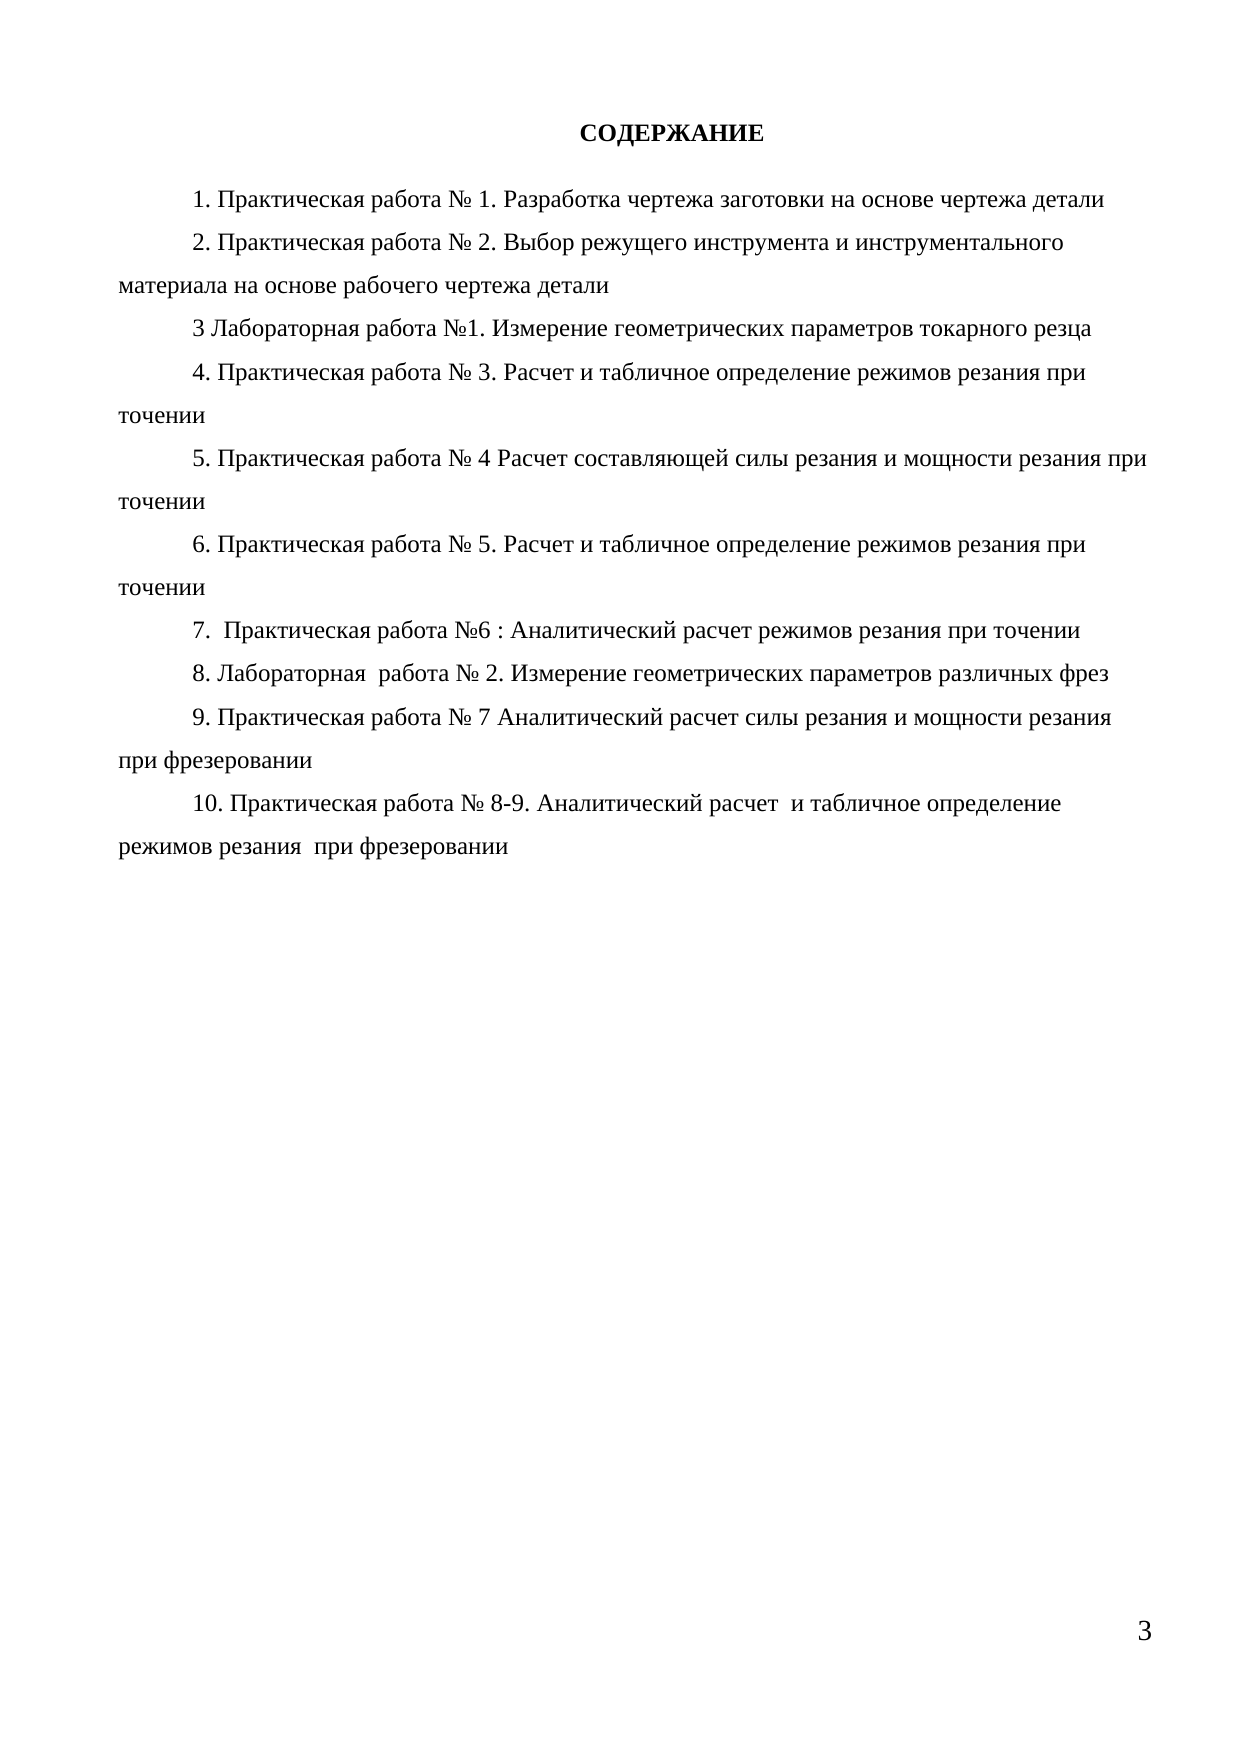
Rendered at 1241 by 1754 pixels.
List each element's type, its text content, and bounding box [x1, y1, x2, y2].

text 4. Практическая работа № 3. Расчет и табличное определение режимов резания при точении [118, 357, 1152, 428]
text СОДЕРЖАНИЕ [118, 118, 1152, 147]
text 7. Практическая работа №6 : Аналитический расчет режимов резания при точении [118, 615, 1152, 644]
text 2. Практическая работа № 2. Выбор режущего инструмента и инструментального материала на основе рабочего чертежа детали [118, 227, 1152, 299]
text 8. Лабораторная работа № 2. Измерение геометрических параметров различных фрез [118, 658, 1152, 687]
text 5. Практическая работа № 4 Расчет составляющей силы резания и мощности резания при точении [118, 443, 1152, 515]
text 9. Практическая работа № 7 Аналитический расчет силы резания и мощности резания при фрезеровании [118, 702, 1152, 773]
text 10. Практическая работа № 8-9. Аналитический расчет и табличное определение режимов резания при фрезеровании [118, 788, 1152, 860]
text 6. Практическая работа № 5. Расчет и табличное определение режимов резания при точении [118, 529, 1152, 601]
text 3 Лабораторная работа №1. Измерение геометрических параметров токарного резца [118, 313, 1152, 342]
text 1. Практическая работа № 1. Разработка чертежа заготовки на основе чертежа детали [118, 184, 1152, 213]
